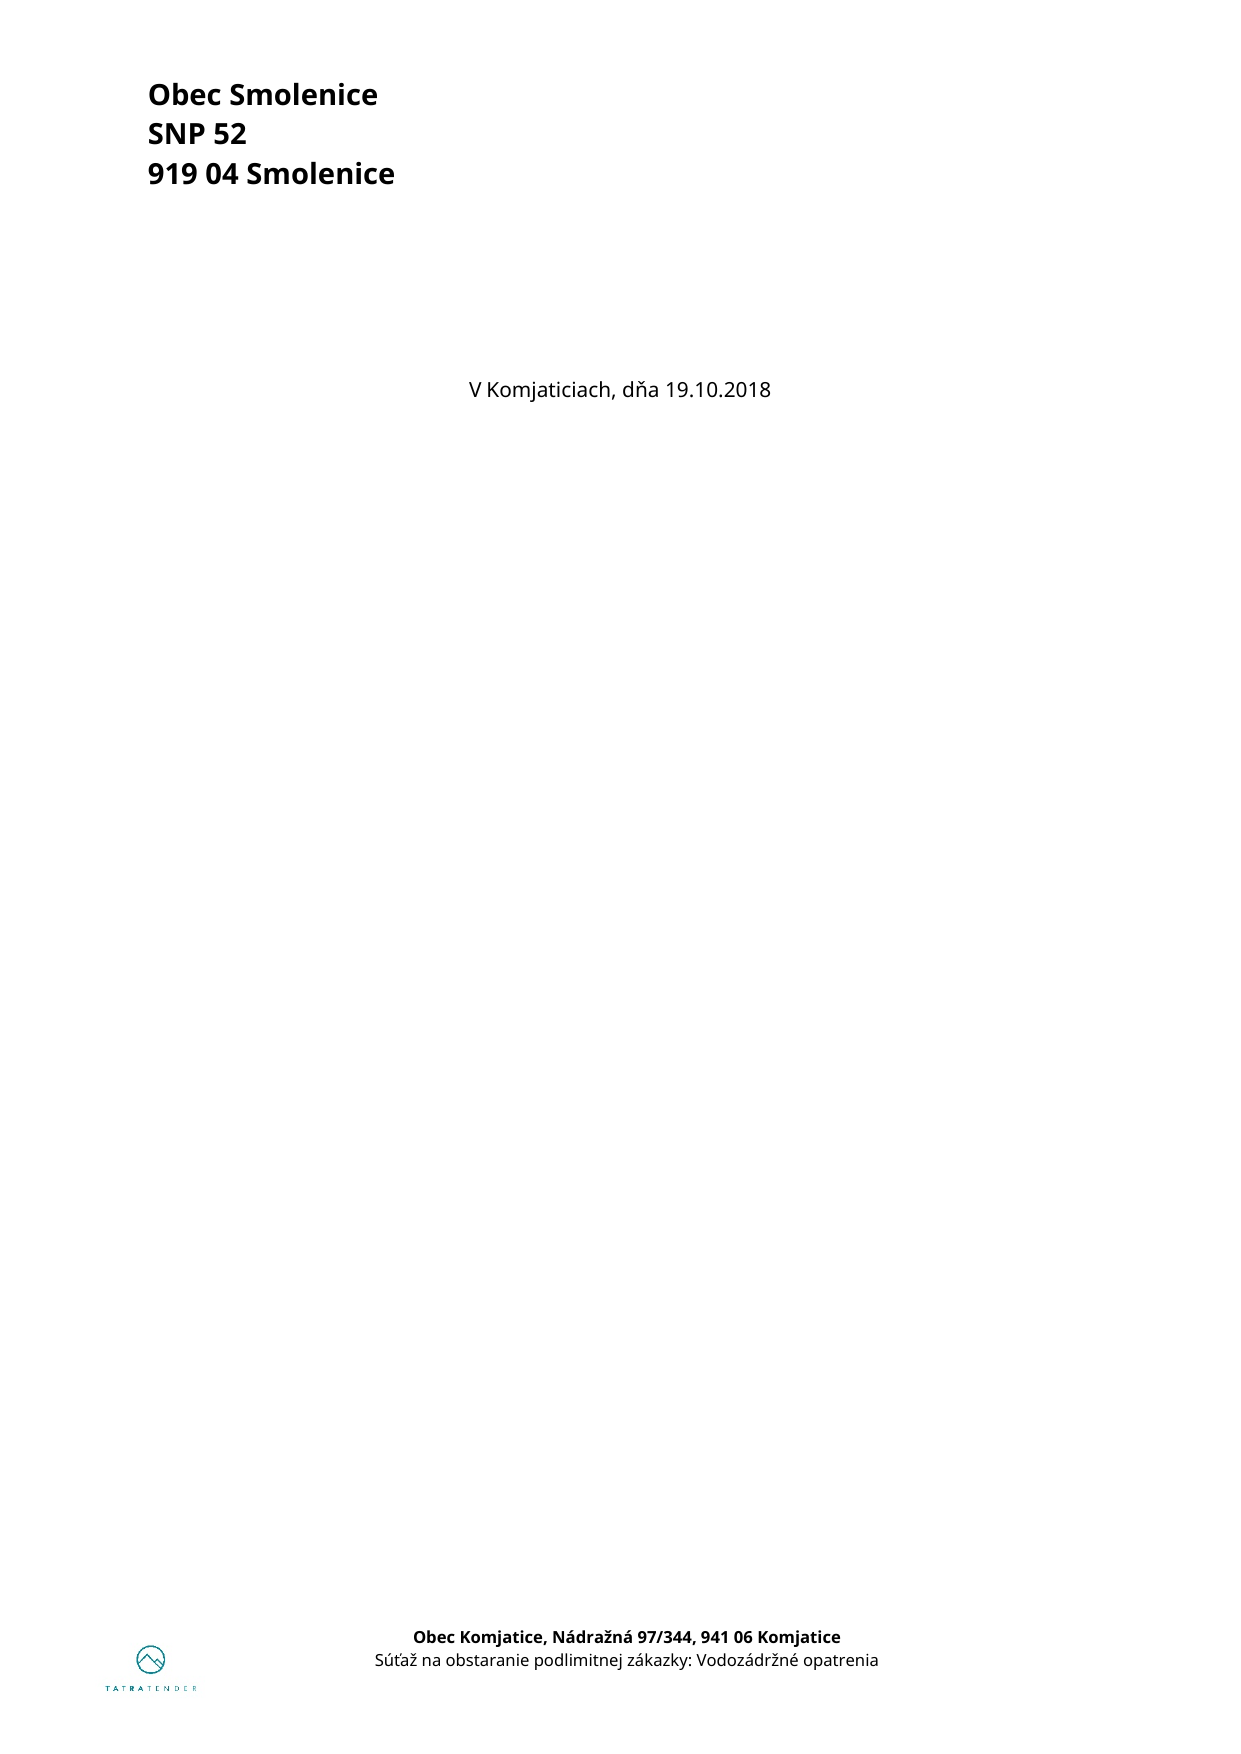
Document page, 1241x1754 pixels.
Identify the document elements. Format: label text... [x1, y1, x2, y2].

text V Komjaticiach, dňa 19.10.2018 [148, 375, 1093, 403]
picture [84, 1621, 217, 1715]
